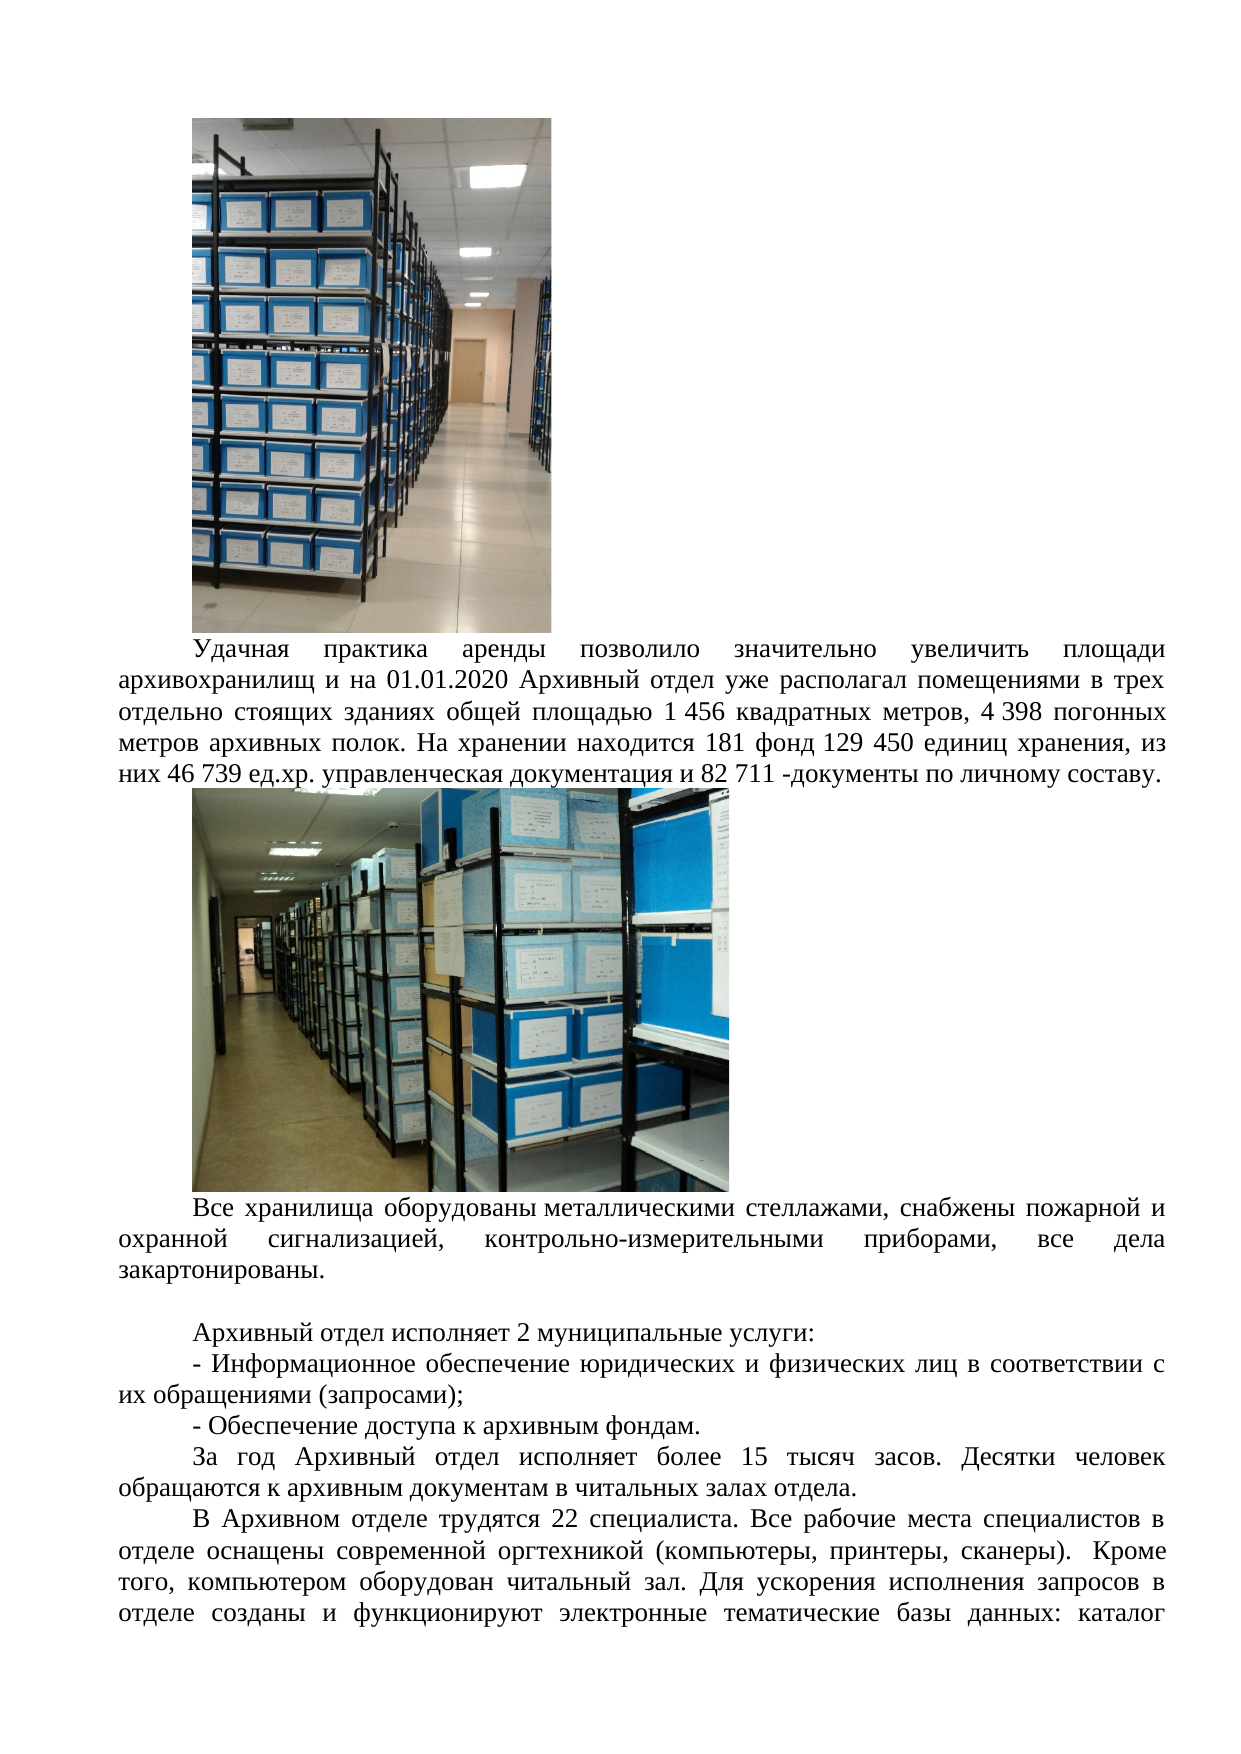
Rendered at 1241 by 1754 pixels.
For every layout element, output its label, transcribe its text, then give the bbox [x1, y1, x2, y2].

text Все хранилища оборудованы металлическими стеллажами, снабжены пожарной и охранной сигнализацией, контрольно-измерительными приборами, все дела закартонированы. [118, 1191, 1167, 1284]
text - Информационное обеспечение юридических и физических лиц в соответствии с их обращениями (запросами); [118, 1347, 1167, 1409]
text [118, 1503, 1167, 1627]
text - Обеспечение доступа к архивным фондам. [118, 1409, 1167, 1440]
text За год Архивный отдел исполняет более 15 тысяч засов. Десятки человек обращаются к архивным документам в читальных залах отдела. [118, 1440, 1167, 1503]
picture [192, 788, 730, 1192]
text Архивный отдел исполняет 2 муниципальные услуги: [118, 1316, 1167, 1347]
picture [192, 118, 552, 633]
text Удачная практика аренды позволило значительно увеличить площади архивохранилищ и на 01.01.2020 Архивный отдел уже располагал помещениями в трех отдельно стоящих зданиях общей площадью 1 456 квадратных метров, 4 398 погонных метров архивных полок. На хранении находится 181 фонд 129 450 единиц хранения, из них 46 739 ед.хр. управленческая документация и 82 711 -документы по личному составу. [118, 632, 1167, 788]
